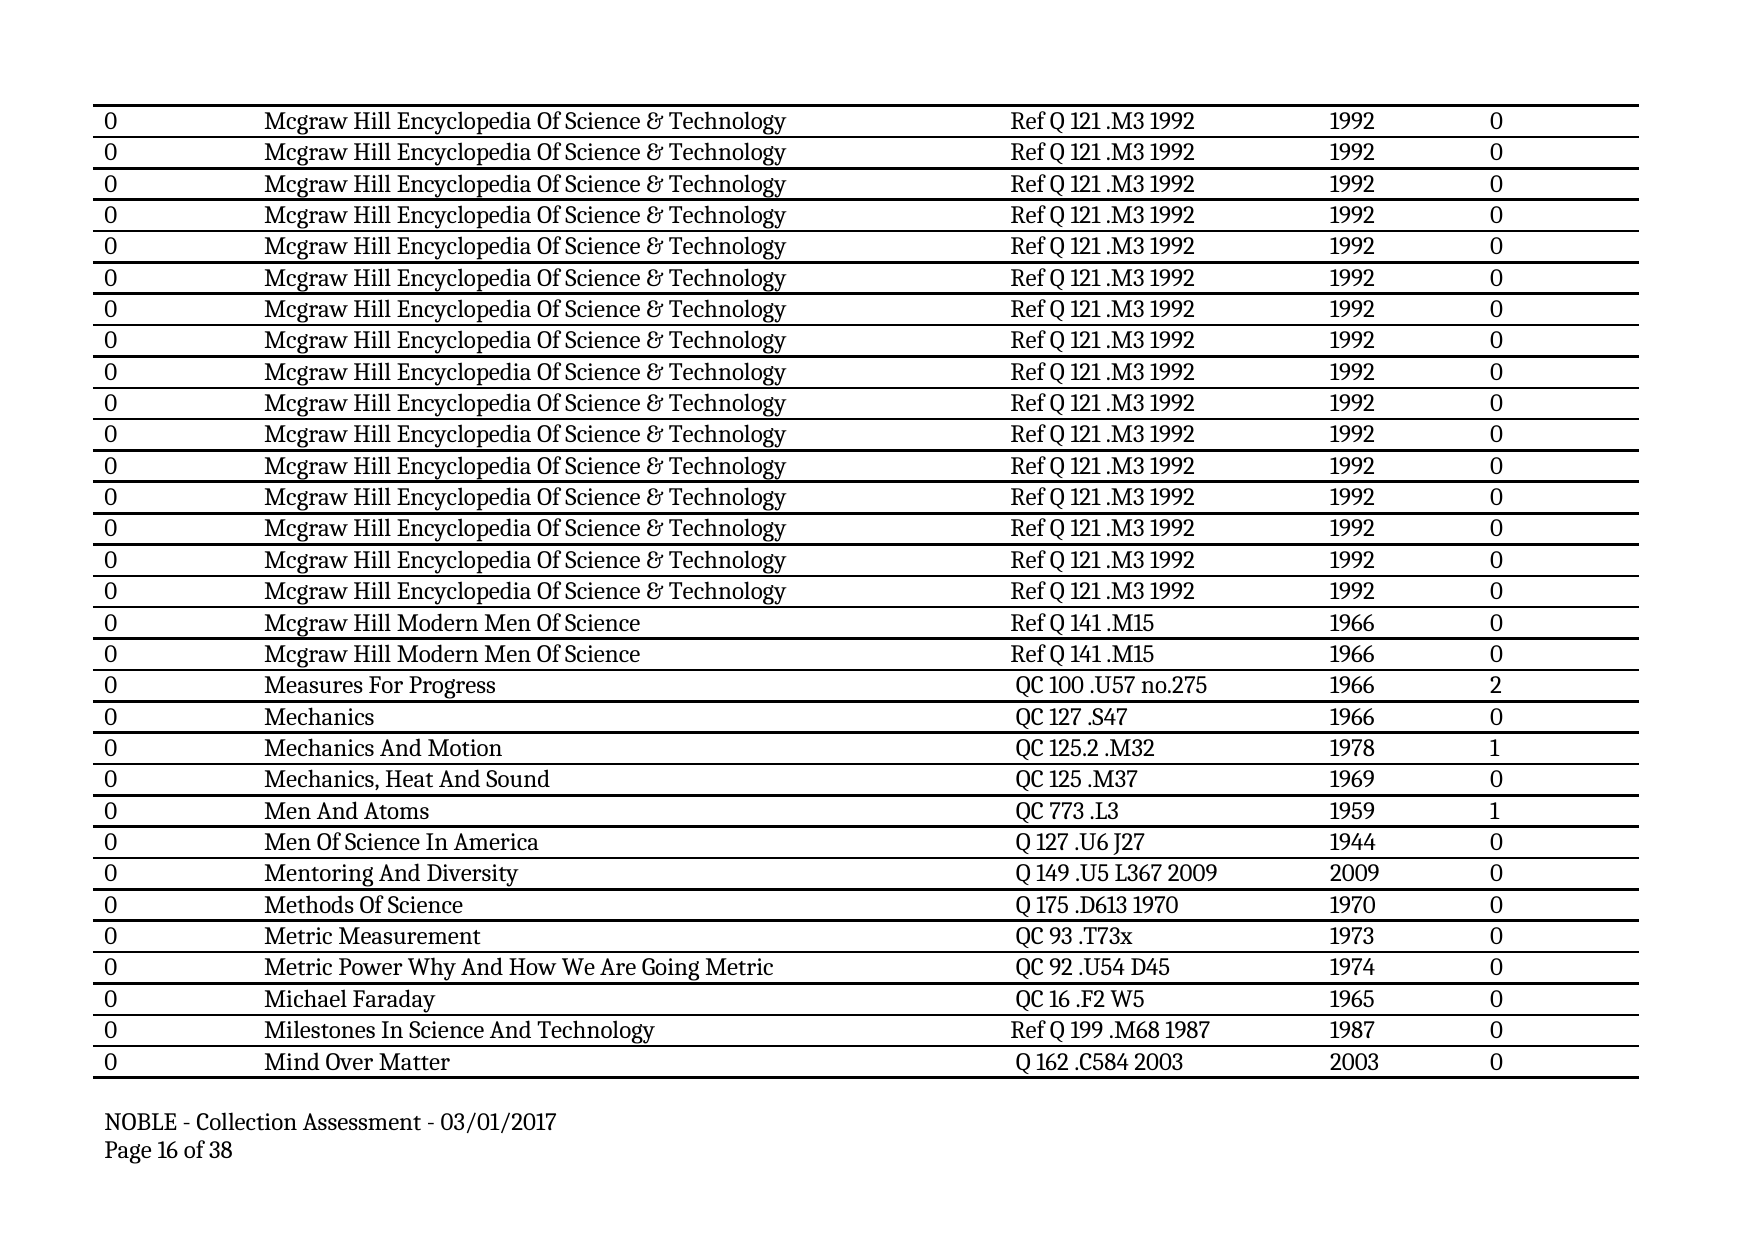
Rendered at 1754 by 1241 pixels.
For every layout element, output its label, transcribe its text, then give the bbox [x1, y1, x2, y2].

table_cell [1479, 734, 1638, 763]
table_cell 0 [93, 326, 253, 355]
table_cell Ref Q 121 .M3 1992 [999, 389, 1319, 418]
table_cell 0 [93, 107, 253, 136]
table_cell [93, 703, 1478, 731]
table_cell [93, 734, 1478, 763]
table_cell Mcgraw Hill Encyclopedia Of Science & Technology [253, 358, 999, 386]
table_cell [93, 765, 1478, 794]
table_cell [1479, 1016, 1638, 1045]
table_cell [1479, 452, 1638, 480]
table_cell Mcgraw Hill Encyclopedia Of Science & Technology [253, 326, 999, 355]
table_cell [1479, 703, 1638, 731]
table_cell Mcgraw Hill Encyclopedia Of Science & Technology [253, 264, 999, 292]
table_cell Ref Q 121 .M3 1992 [999, 326, 1319, 355]
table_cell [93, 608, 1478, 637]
table_cell 1992 [1319, 232, 1478, 261]
table_cell 0 [1479, 232, 1638, 261]
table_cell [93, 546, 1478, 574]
table_cell 1992 [1319, 201, 1478, 229]
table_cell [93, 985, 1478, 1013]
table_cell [253, 170, 999, 198]
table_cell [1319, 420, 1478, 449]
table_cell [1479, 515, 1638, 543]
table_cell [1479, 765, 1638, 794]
table_cell Ref Q 121 .M3 1992 [999, 420, 1319, 449]
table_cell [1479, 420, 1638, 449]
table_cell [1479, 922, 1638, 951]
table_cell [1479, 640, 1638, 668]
table_cell 0 [93, 358, 253, 386]
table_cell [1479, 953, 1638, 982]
table_cell 1992 [1319, 358, 1478, 386]
table_cell Ref Q 121 .M3 1992 [999, 201, 1319, 229]
table_cell 0 [1479, 295, 1638, 324]
table_cell 1992 [1319, 389, 1478, 418]
table_cell Mcgraw Hill Encyclopedia Of Science & Technology [253, 201, 999, 229]
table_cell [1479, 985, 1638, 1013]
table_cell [253, 107, 999, 136]
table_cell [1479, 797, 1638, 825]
table_cell 0 [1479, 326, 1638, 355]
table_cell 1992 [1319, 295, 1478, 324]
table_cell 0 [1479, 107, 1638, 136]
table_cell 0 [1479, 201, 1638, 229]
table_cell 0 [93, 201, 253, 229]
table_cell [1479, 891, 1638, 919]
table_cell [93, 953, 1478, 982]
table_cell Mcgraw Hill Encyclopedia Of Science & Technology [253, 420, 999, 449]
table_cell 1992 [1319, 264, 1478, 292]
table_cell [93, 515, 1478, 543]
table_cell Ref Q 121 .M3 1992 [999, 170, 1319, 198]
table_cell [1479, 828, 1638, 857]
table_cell Ref Q 121 .M3 1992 [999, 107, 1319, 136]
table_cell 0 [93, 170, 253, 198]
table_cell 1992 [1319, 326, 1478, 355]
table_cell 0 [93, 138, 253, 167]
table_cell Mcgraw Hill Encyclopedia Of Science & Technology [253, 232, 999, 261]
table_cell 0 [1479, 264, 1638, 292]
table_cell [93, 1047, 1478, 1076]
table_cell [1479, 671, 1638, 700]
table_cell Mcgraw Hill Encyclopedia Of Science & Technology [253, 389, 999, 418]
table_cell Ref Q 121 .M3 1992 [999, 295, 1319, 324]
table_cell Mcgraw Hill Encyclopedia Of Science & Technology [253, 295, 999, 324]
table_cell 0 [1479, 389, 1638, 418]
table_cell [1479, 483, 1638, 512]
table_cell 0 [1479, 170, 1638, 198]
table_cell 0 [93, 232, 253, 261]
table_cell Ref Q 121 .M3 1992 [999, 264, 1319, 292]
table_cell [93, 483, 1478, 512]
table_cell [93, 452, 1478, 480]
table_cell 0 [1479, 138, 1638, 167]
table_cell 1992 [1319, 138, 1478, 167]
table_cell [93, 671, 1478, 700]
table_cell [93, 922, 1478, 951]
table_cell 0 [1479, 358, 1638, 386]
table_cell 1992 [1319, 107, 1478, 136]
table_cell 0 [93, 264, 253, 292]
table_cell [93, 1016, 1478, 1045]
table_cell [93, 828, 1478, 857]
table_cell Ref Q 121 .M3 1992 [999, 232, 1319, 261]
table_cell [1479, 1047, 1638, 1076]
table_cell 0 [93, 389, 253, 418]
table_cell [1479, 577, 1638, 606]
table_cell 1992 [1319, 170, 1478, 198]
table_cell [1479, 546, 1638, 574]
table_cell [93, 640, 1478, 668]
table_cell Ref Q 121 .M3 1992 [999, 138, 1319, 167]
table_cell 0 [93, 420, 253, 449]
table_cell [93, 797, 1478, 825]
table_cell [253, 138, 999, 167]
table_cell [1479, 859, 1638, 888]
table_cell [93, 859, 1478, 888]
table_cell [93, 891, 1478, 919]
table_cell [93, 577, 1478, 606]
table_cell 0 [93, 295, 253, 324]
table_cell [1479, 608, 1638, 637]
table_cell Ref Q 121 .M3 1992 [999, 358, 1319, 386]
